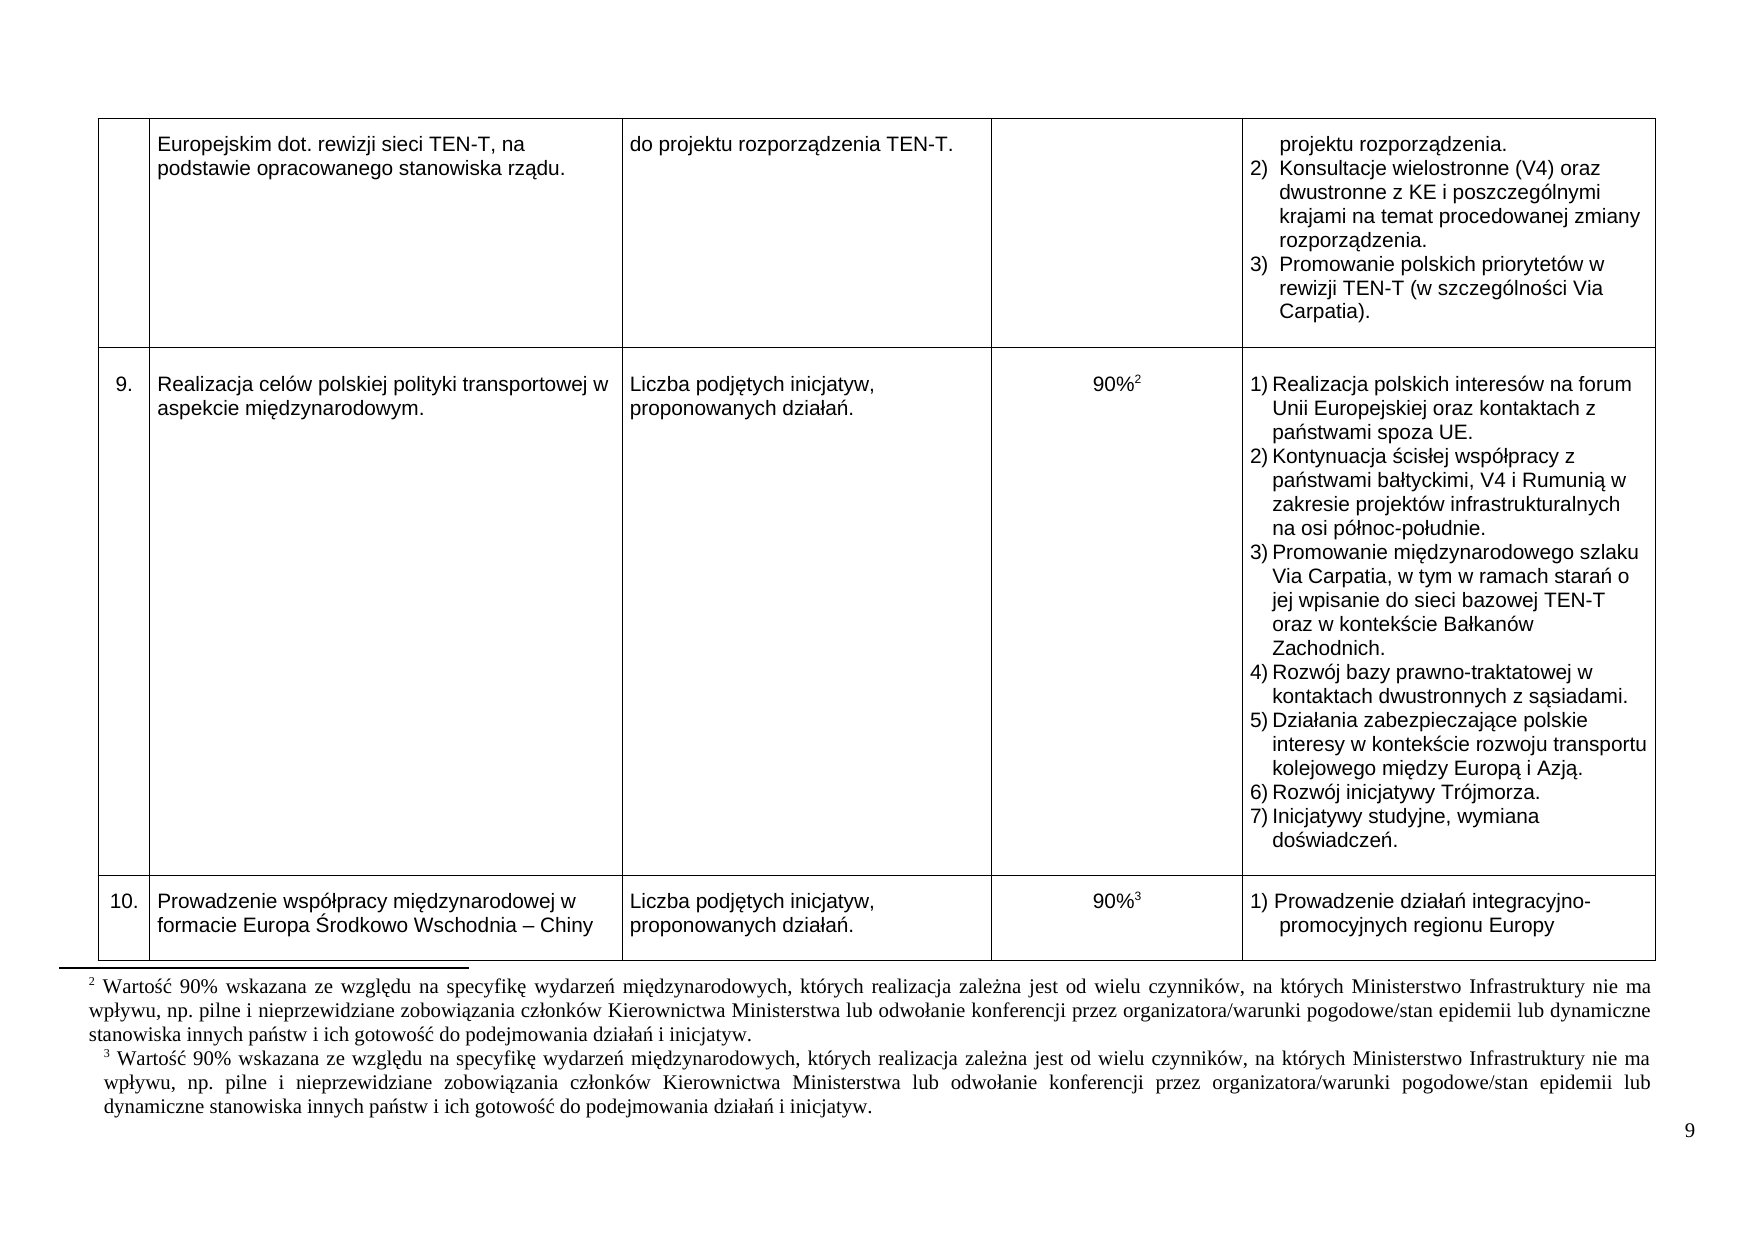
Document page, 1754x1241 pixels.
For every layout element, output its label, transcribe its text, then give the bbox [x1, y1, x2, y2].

table_cell 9. [99, 348, 149, 875]
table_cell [150, 876, 622, 960]
table_cell 10. [99, 876, 149, 960]
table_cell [1243, 876, 1655, 960]
table_cell 1 [992, 119, 1242, 347]
table_cell Liczba podjętych inicjatyw, proponowanych działań. [623, 348, 991, 875]
table_cell 8. [99, 119, 149, 347]
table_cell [623, 876, 991, 960]
table_cell Realizacja polskich interesów na forum Unii Europejskiej oraz kontaktach z państwami spoza UE. Kontynuacja ścisłej współpracy z państwami bałtyckimi, V4 i Rumunią w zakresie projektów infrastrukturalnych na osi północ-południe. Promowanie międzynarodowego szlaku Via Carpatia, w tym w ramach starań o jej wpisanie do sieci bazowej TEN-T oraz w kontekście Bałkanów Zachodnich. Rozwój bazy prawno-traktatowej w kontaktach dwustronnych z sąsiadami. Działania zabezpieczające polskie interesy w kontekście rozwoju transportu kolejowego między Europą i Azją. Rozwój inicjatywy Trójmorza. Inicjatywy studyjne, wymiana doświadczeń. [1243, 348, 1655, 875]
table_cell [150, 119, 622, 347]
table_cell 90% [992, 876, 1242, 960]
table_cell Realizacja celów polskiej polityki transportowej w aspekcie międzynarodowym. [150, 348, 622, 875]
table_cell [623, 119, 991, 347]
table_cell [1243, 119, 1655, 347]
table_cell 90% [992, 348, 1242, 875]
